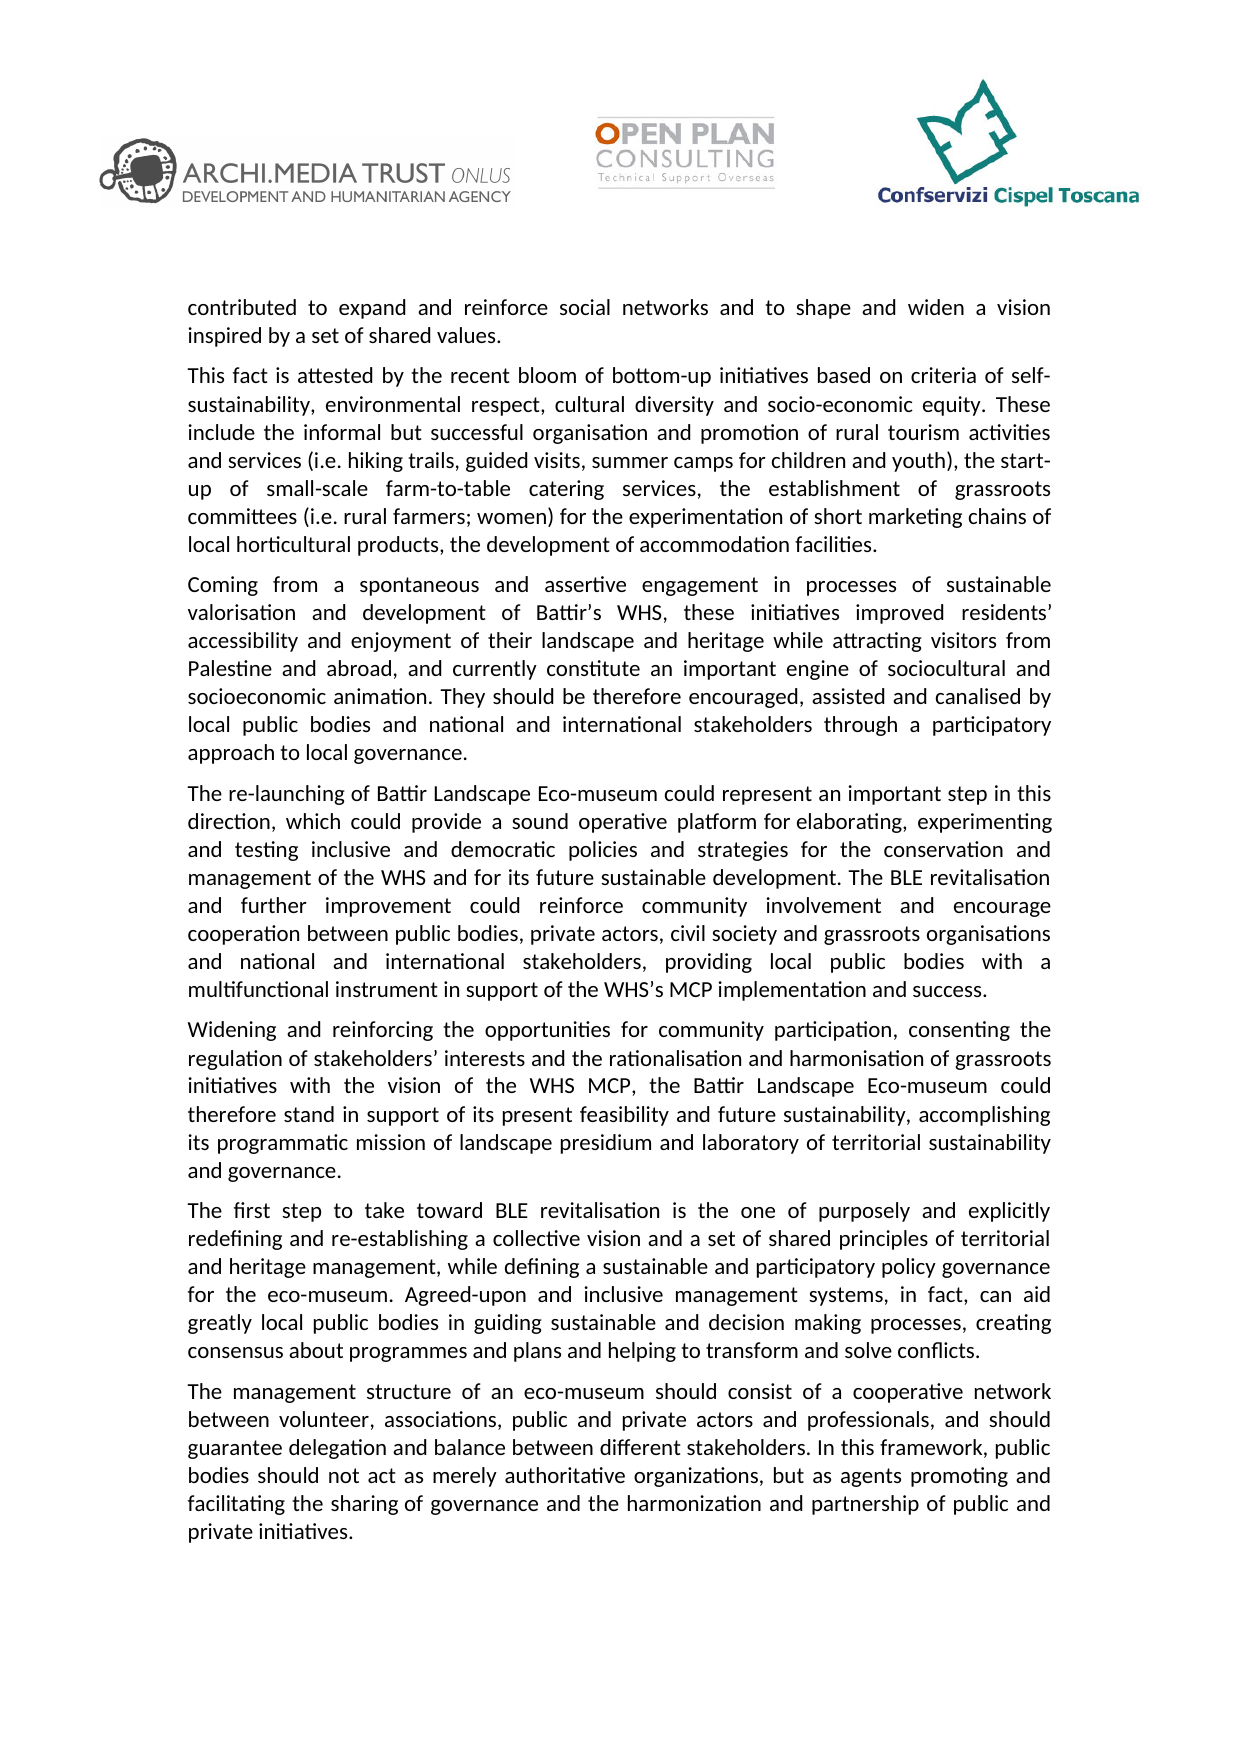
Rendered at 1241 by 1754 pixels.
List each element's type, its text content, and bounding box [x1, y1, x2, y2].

text Widening and reinforcing the opportunities for community participation, consenting the regulation of stakeholders’ interests and the rationalisation and harmonisation of grassroots initiatives with the vision of the WHS MCP, the Battir Landscape Eco-museum could therefore stand in support of its present feasibility and future sustainability, accomplishing its programmatic mission of landscape presidium and laboratory of territorial sustainability and governance. [187, 1016, 1053, 1184]
picture [98, 135, 516, 207]
text The re-launching of Battir Landscape Eco-museum could represent an important step in this direction, which could provide a sound operative platform for elaborating, experimenting and testing inclusive and democratic policies and strategies for the conservation and management of the WHS and for its future sustainable development. The BLE revitalisation and further improvement could reinforce community involvement and encourage cooperation between public bodies, private actors, civil society and grassroots organisations and national and international stakeholders, providing local public bodies with a multifunctional instrument in support of the WHS’s MCP implementation and success. [187, 779, 1053, 1003]
picture [868, 73, 1144, 207]
picture [581, 103, 792, 207]
text Coming from a spontaneous and assertive engagement in processes of sustainable valorisation and development of Battir’s WHS, these initiatives improved residents’ accessibility and enjoyment of their landscape and heritage while attracting visitors from Palestine and abroad, and currently constitute an important engine of sociocultural and socioeconomic animation. They should be therefore encouraged, assisted and canalised by local public bodies and national and international stakeholders through a participatory approach to local governance. [187, 570, 1053, 766]
text The management structure of an eco-museum should consist of a cooperative network between volunteer, associations, public and private actors and professionals, and should guarantee delegation and balance between different stakeholders. In this framework, public bodies should not act as merely authoritative organizations, but as agents promoting and facilitating the sharing of governance and the harmonization and partnership of public and private initiatives. [187, 1377, 1053, 1545]
text This fact is attested by the recent bloom of bottom-up initiatives based on criteria of self-sustainability, environmental respect, cultural diversity and socio-economic equity. These include the informal but successful organisation and promotion of rural tourism activities and services (i.e. hiking trails, guided visits, summer camps for children and youth), the start-up of small-scale farm-to-table catering services, the establishment of grassroots committees (i.e. rural farmers; women) for the experimentation of short marketing chains of local horticultural products, the development of accommodation facilities. [187, 362, 1053, 558]
text The first step to take toward BLE revitalisation is the one of purposely and explicitly redefining and re-establishing a collective vision and a set of shared principles of territorial and heritage management, while defining a sustainable and participatory policy governance for the eco-museum. Agreed-upon and inclusive management systems, in fact, can aid greatly local public bodies in guiding sustainable and decision making processes, creating consensus about programmes and plans and helping to transform and solve conflicts. [187, 1196, 1053, 1364]
